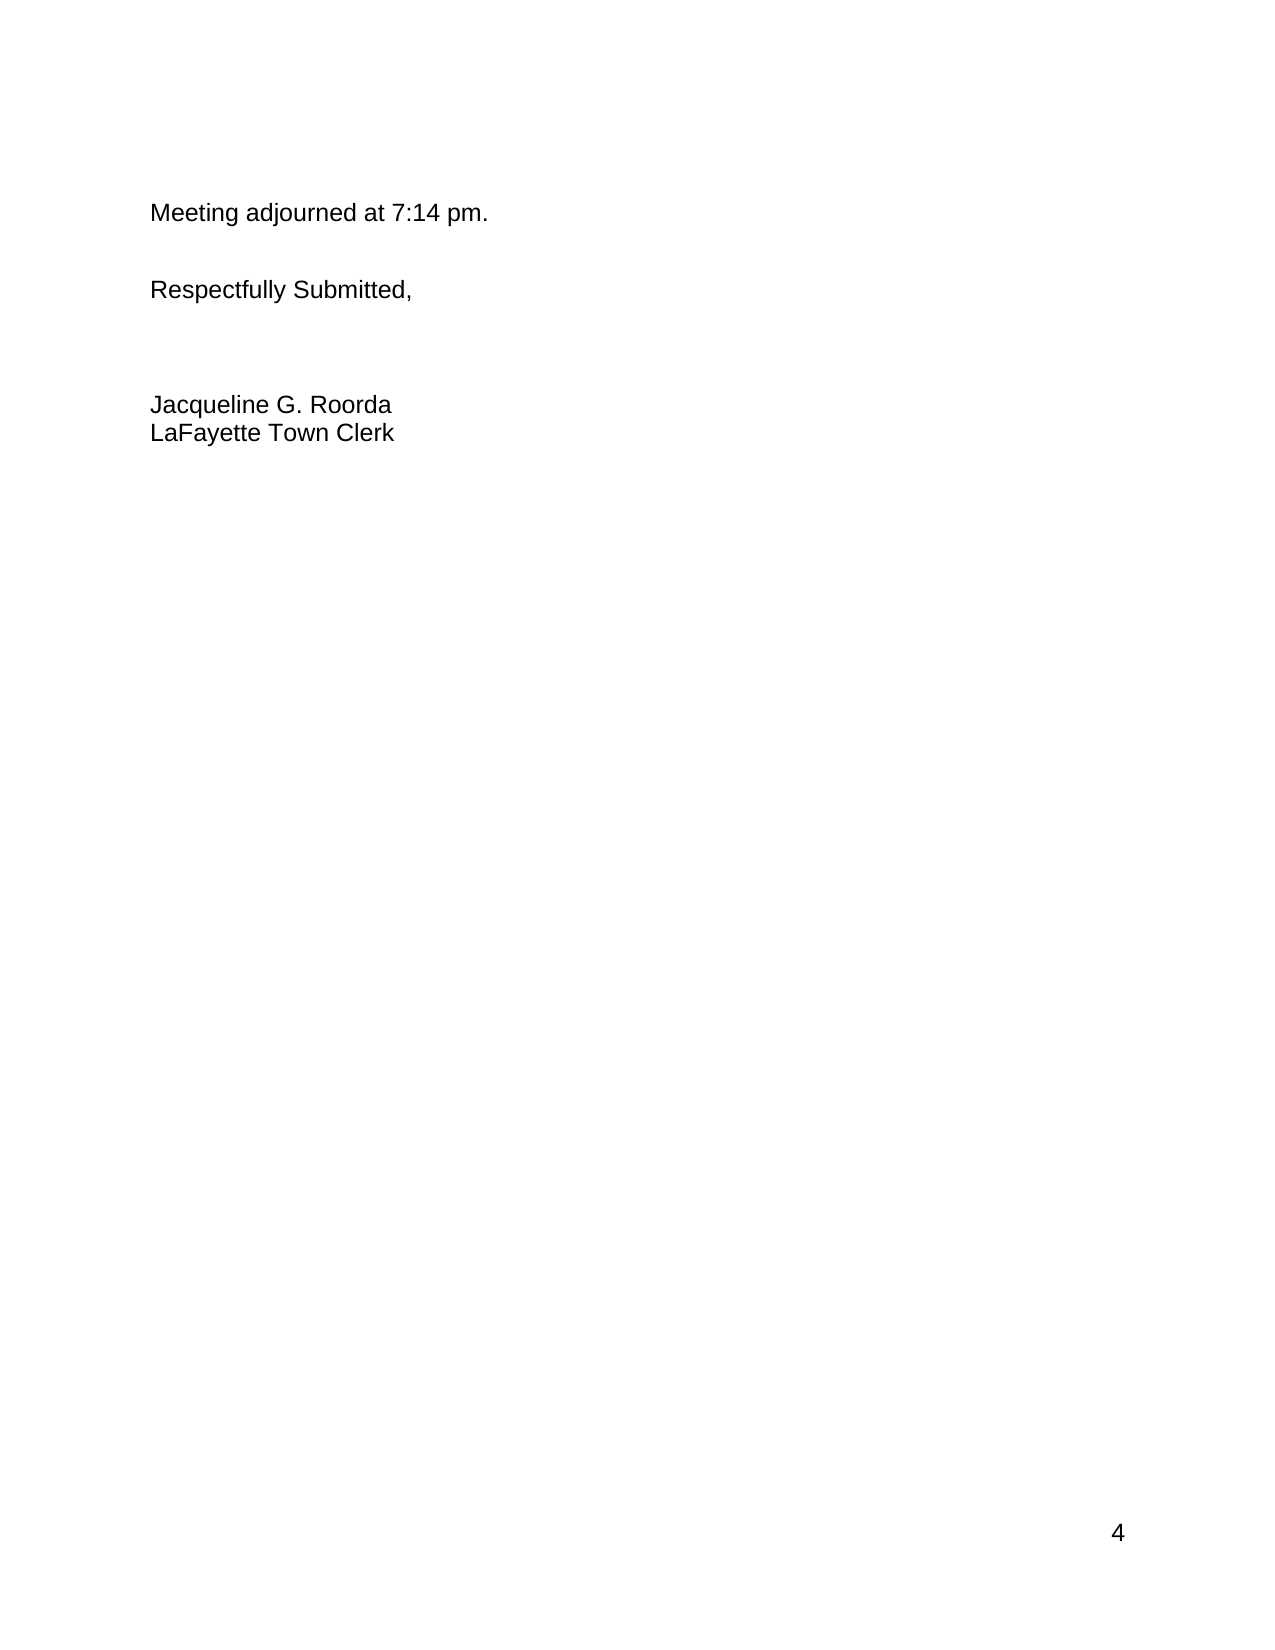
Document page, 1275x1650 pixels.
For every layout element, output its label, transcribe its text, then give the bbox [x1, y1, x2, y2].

text Meeting adjourned at 7:14 pm. [150, 198, 1125, 227]
text LaFayette Town Clerk [150, 418, 1125, 447]
text Jacqueline G. Roorda [150, 389, 1125, 418]
text Respectfully Submitted, [150, 274, 1125, 303]
